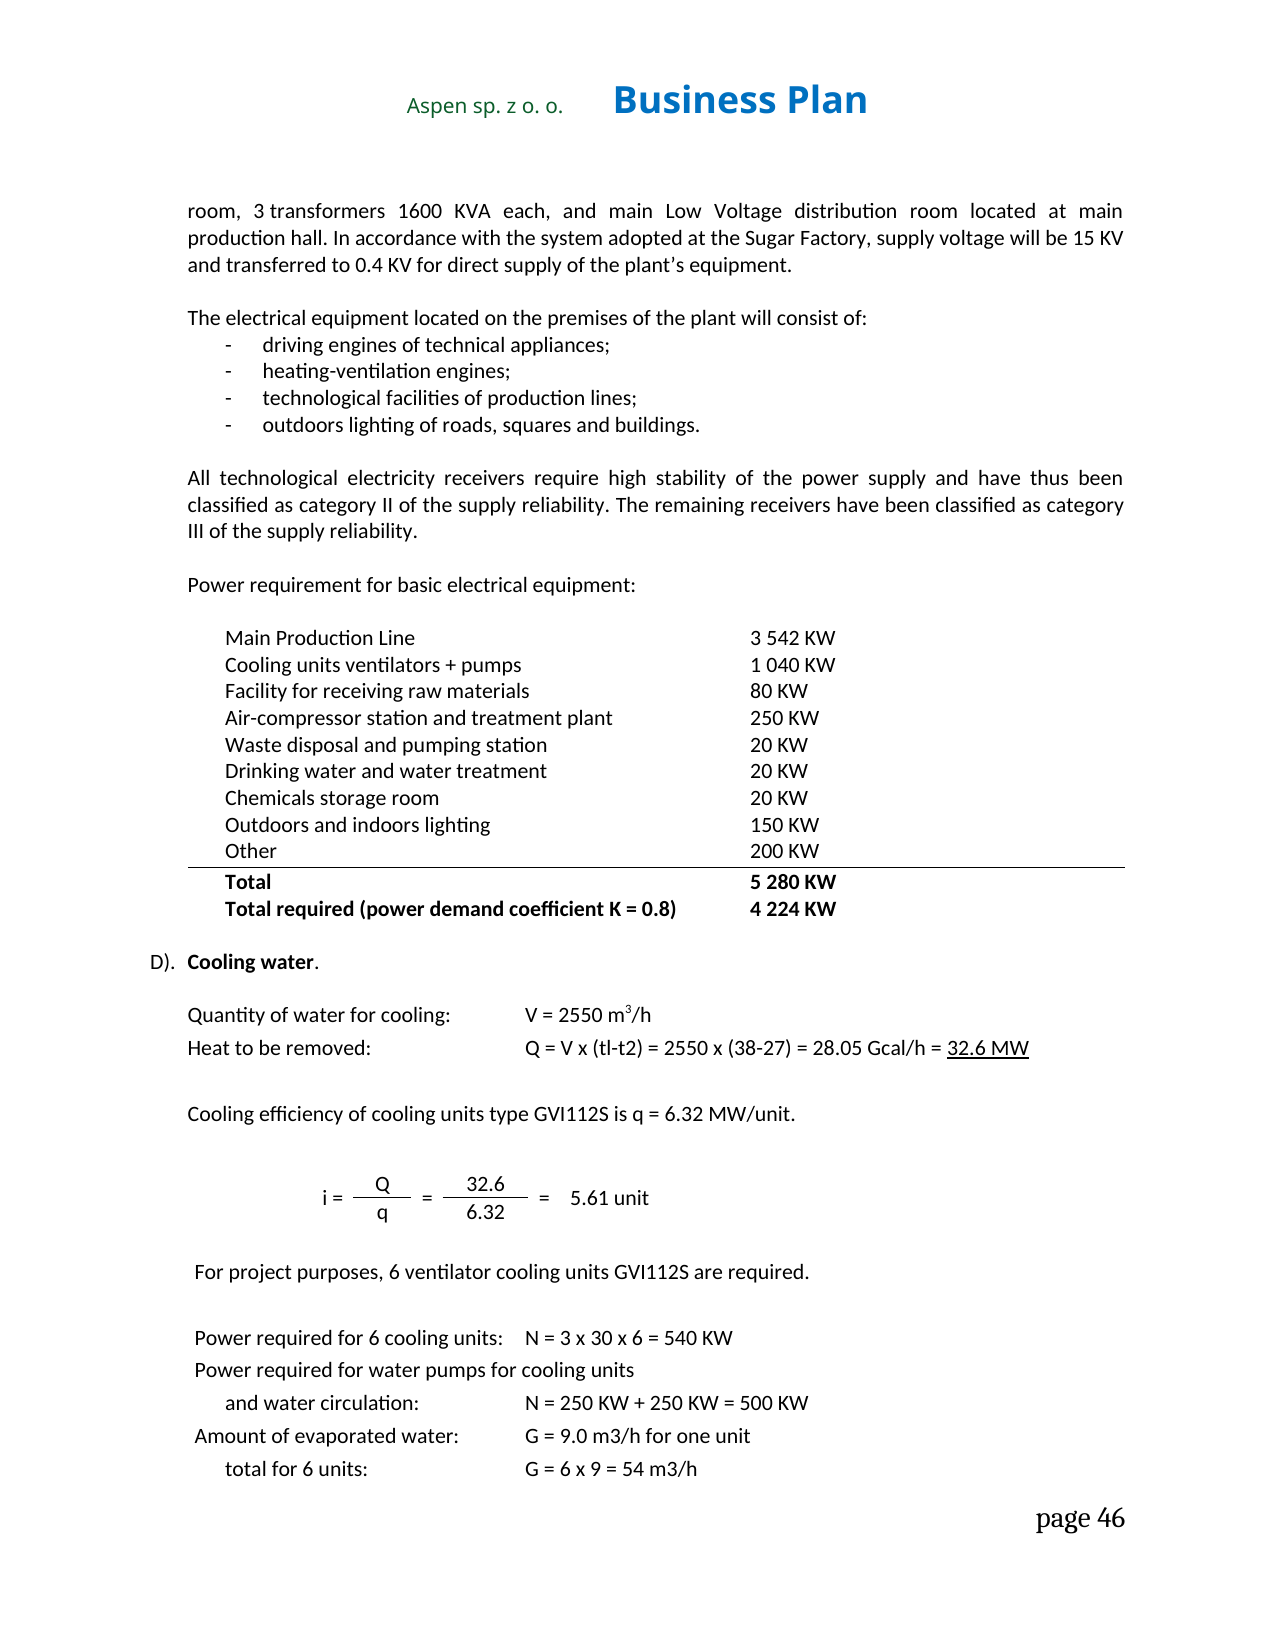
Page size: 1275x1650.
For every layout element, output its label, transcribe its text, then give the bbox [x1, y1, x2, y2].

text and water circulation: N = 250 KW + 250 KW = 500 KW [150, 1389, 1125, 1416]
list Cooling water. [150, 948, 1125, 975]
text Waste disposal and pumping station 20 KW [187, 731, 1125, 758]
text Drinking water and water treatment 20 KW [187, 758, 1125, 784]
text Amount of evaporated water: G = 9.0 m3/h for one unit [150, 1422, 1125, 1449]
text Heat to be removed: Q = V x (tl-t2) = 2550 x (38-27) = 28.05 Gcal/h = 32.6 MW [150, 1034, 1125, 1061]
table_header 5.61 unit [560, 1171, 659, 1225]
text The electrical equipment located on the premises of the plant will consist of: [187, 304, 1125, 331]
table_header = [528, 1171, 559, 1225]
text Power required for water pumps for cooling units [150, 1357, 1125, 1383]
text Cooling efficiency of cooling units type GVI112S is q = 6.32 MW/unit. [150, 1100, 1125, 1127]
text Air-compressor station and treatment plant 250 KW [187, 704, 1125, 731]
text Facility for receiving raw materials 80 KW [187, 678, 1125, 704]
table_cell 6.32 [443, 1198, 528, 1225]
text Power required for 6 cooling units: N = 3 x 30 x 6 = 540 KW [150, 1324, 1125, 1350]
text Cooling units ventilators + pumps 1 040 KW [187, 651, 1125, 678]
text Chemicals storage room 20 KW [187, 784, 1125, 811]
list driving engines of technical appliances; [225, 331, 1125, 358]
list technological facilities of production lines; [225, 384, 1125, 411]
table_cell q [353, 1198, 411, 1225]
table_header 32.6 [443, 1171, 528, 1197]
text Total required (power demand coefficient K = 0.8) 4 224 KW [187, 895, 1125, 921]
text Main Production Line 3 542 KW [187, 624, 1125, 651]
text total for 6 units: G = 6 x 9 = 54 m3/h [150, 1455, 1125, 1482]
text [187, 198, 1125, 278]
text Other 200 KW [187, 838, 1125, 868]
table_header Q [353, 1171, 411, 1197]
table_header i = [312, 1171, 353, 1225]
text All technological electricity receivers require high stability of the power supply and have thus been classified as category II of the supply reliability. The remaining receivers have been classified as category III of the supply reliability. [187, 464, 1125, 544]
table_header = [411, 1171, 443, 1225]
text Quantity of water for cooling: V = 2550 m3/h [150, 1001, 1125, 1028]
list outdoors lighting of roads, squares and buildings. [225, 411, 1125, 438]
text Outdoors and indoors lighting 150 KW [187, 811, 1125, 838]
list heating-ventilation engines; [225, 358, 1125, 384]
text For project purposes, 6 ventilator cooling units GVI112S are required. [150, 1258, 1125, 1284]
text Power requirement for basic electrical equipment: [187, 571, 1125, 598]
text Total 5 280 KW [150, 868, 1125, 895]
